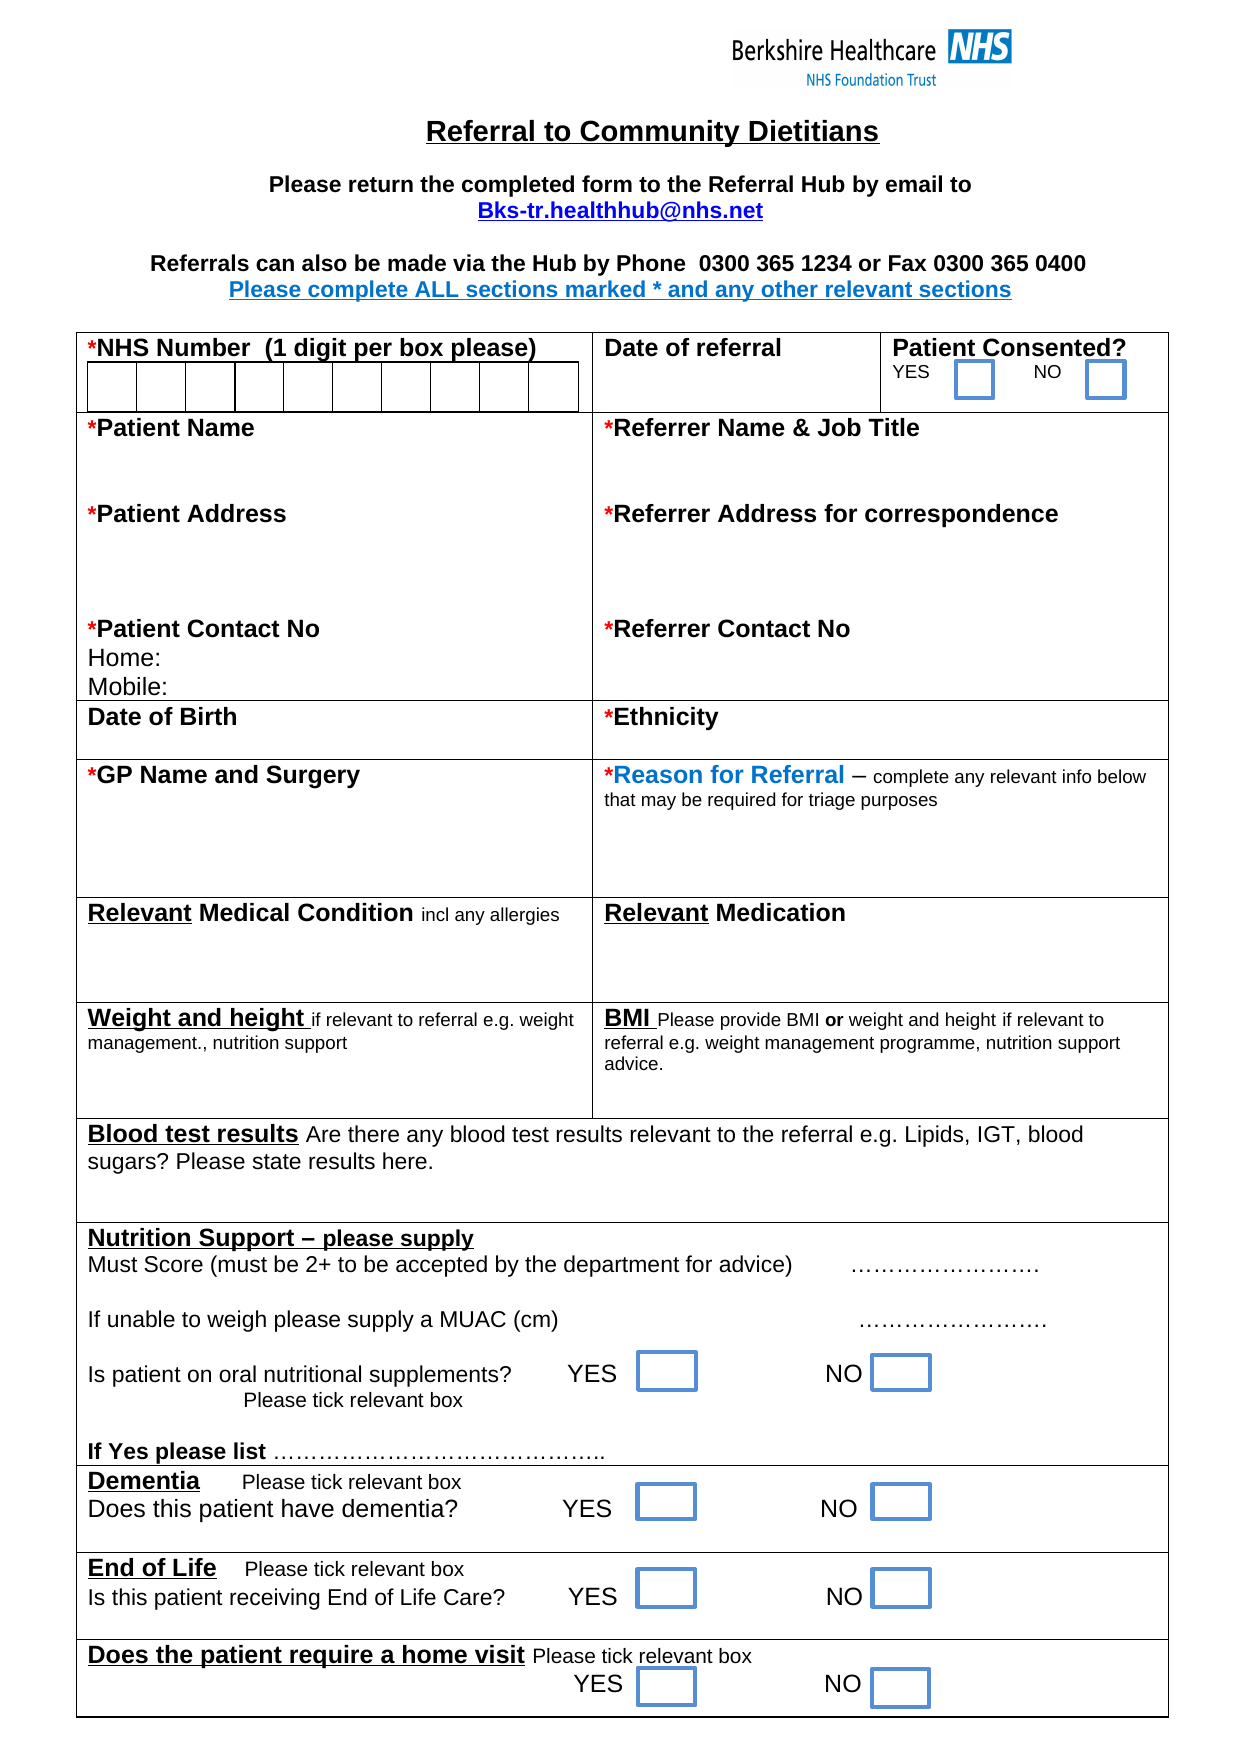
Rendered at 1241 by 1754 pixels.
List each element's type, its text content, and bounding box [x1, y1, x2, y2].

table_cell Blood test results Are there any blood test results relevant to the referral e.g. Lipids, IGT, blood sugars? Please state results here. [77, 1119, 1168, 1222]
table_header *NHS Number (1 digit per box please) [77, 333, 592, 412]
table_cell Relevant Medical Condition incl any allergies [77, 898, 592, 1002]
text Referrals can also be made via the Hub by Phone 0300 365 1234 or Fax 0300 365 0400 [150, 250, 1090, 276]
text Please complete ALL sections marked * and any other relevant sections [150, 276, 1090, 303]
table_cell Does the patient require a home visit Please tick relevant box YES NO [77, 1640, 1168, 1716]
table_cell *Referrer Name & Job Title *Referrer Address for correspondence *Referrer Contact No [593, 413, 1168, 700]
table_cell Date of Birth [77, 701, 592, 759]
table_cell Relevant Medication [593, 898, 1168, 1002]
table_cell BMI Please provide BMI or weight and height if relevant to referral e.g. weight management programme, nutrition support advice. [593, 1003, 1168, 1118]
table_cell Nutrition Support – please supply Must Score (must be 2+ to be accepted by the department for advice) ……………………. If unable to weigh please supply a MUAC (cm) ……………………. Is patient on oral nutritional supplements? YES NO Please tick relevant box If Yes please list …………………………………….. [77, 1223, 1168, 1464]
text Please return the completed form to the Referral Hub by email to [150, 171, 1090, 197]
text Bks-tr.healthhub@nhs.net [150, 197, 1090, 224]
text Referral to Community Dietitians [150, 113, 1155, 147]
table_cell *Reason for Referral – complete any relevant info below that may be required for triage purposes [593, 760, 1168, 897]
picture [733, 29, 1012, 86]
table_header Patient Consented? YES NO [881, 333, 1168, 412]
table_cell Weight and height if relevant to referral e.g. weight management., nutrition support [77, 1003, 592, 1118]
table_cell *Patient Name *Patient Address *Patient Contact No Home: Mobile: [77, 413, 592, 700]
table_cell End of Life Please tick relevant box Is this patient receiving End of Life Care? YES NO [77, 1553, 1168, 1639]
table_header Date of referral [593, 333, 880, 412]
table_cell Dementia Please tick relevant box Does this patient have dementia? YES NO [77, 1466, 1168, 1552]
table_cell *GP Name and Surgery [77, 760, 592, 897]
table_cell *Ethnicity [593, 701, 1168, 759]
